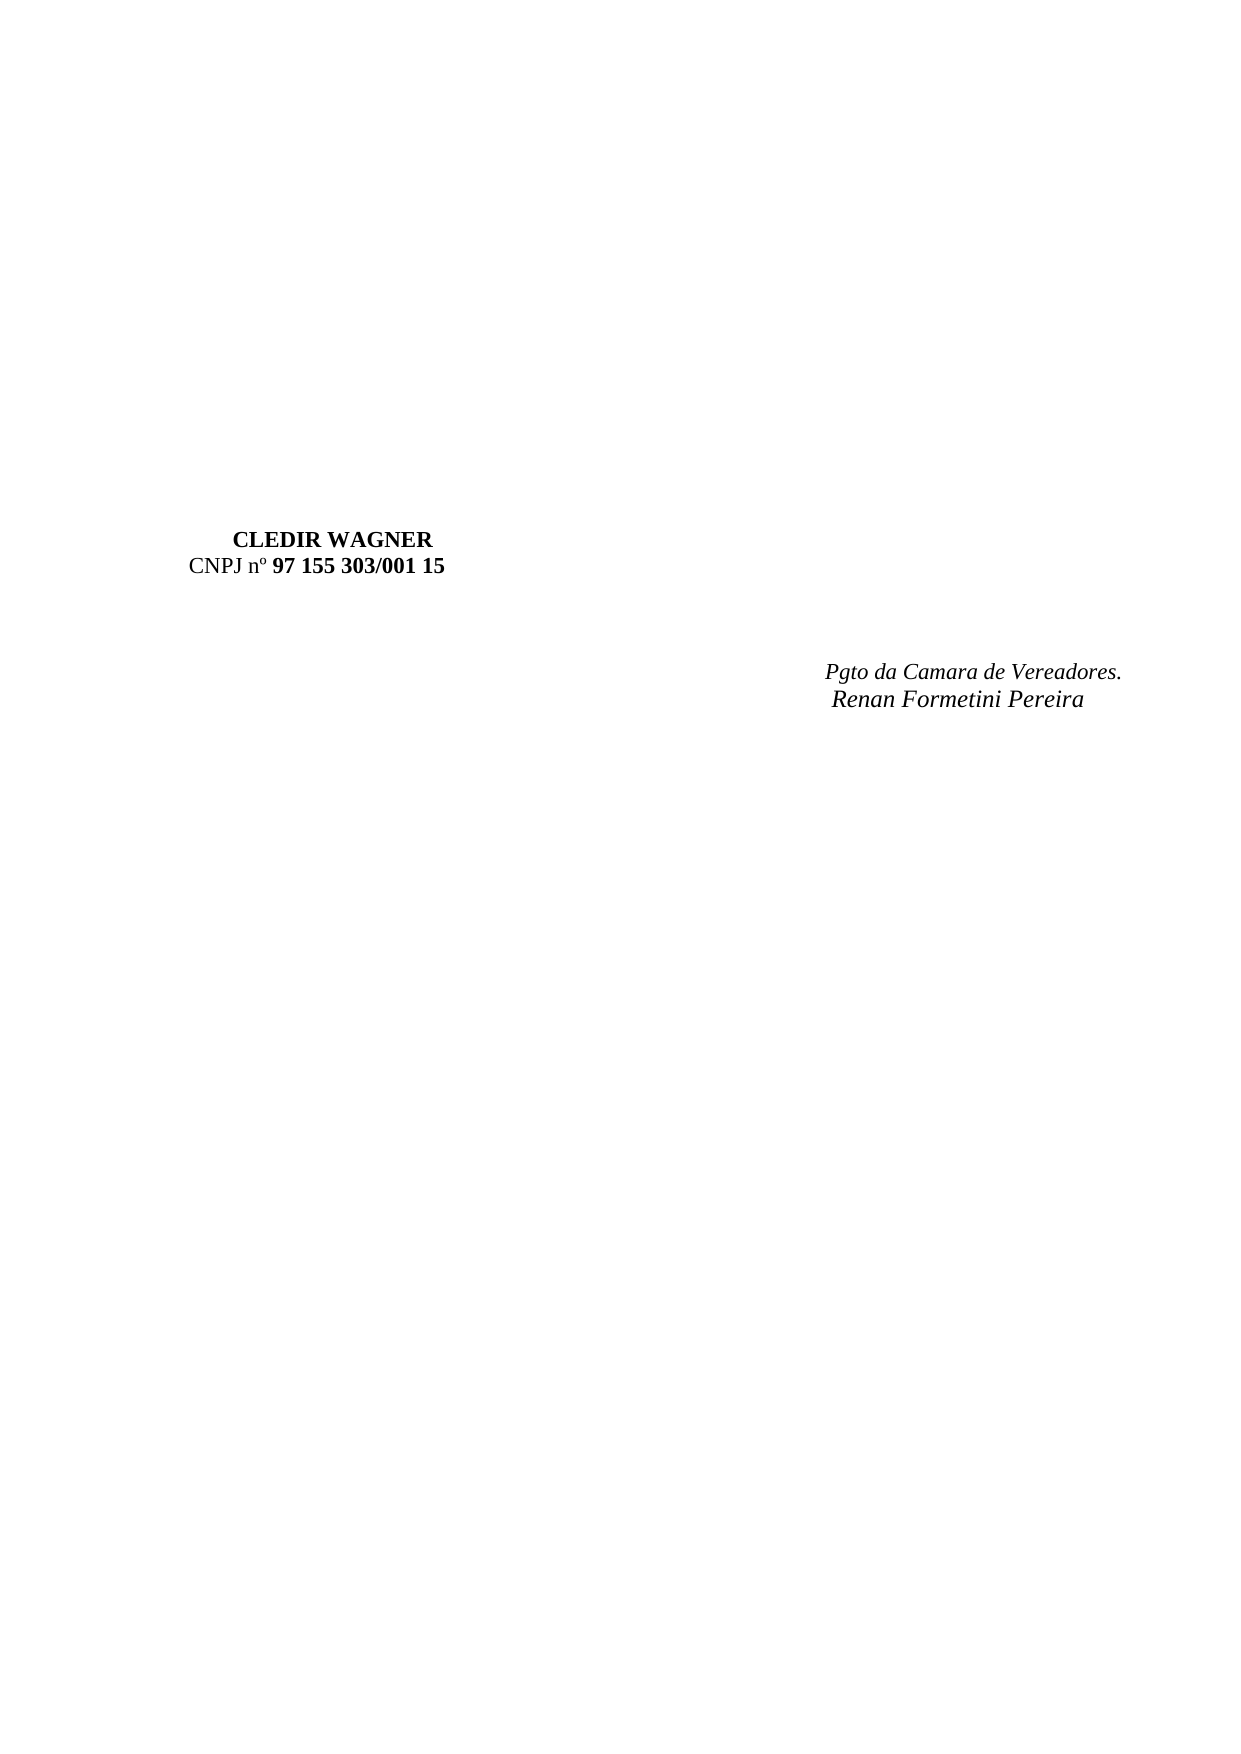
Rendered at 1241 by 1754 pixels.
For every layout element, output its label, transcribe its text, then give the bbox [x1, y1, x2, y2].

text Renan Formetini Pereira [620, 684, 1122, 713]
text CNPJ nº 97 155 303/001 15 [177, 553, 1122, 579]
text CLEDIR WAGNER [177, 526, 1122, 553]
text Pgto da Camara de Vereadores. [177, 658, 1122, 684]
